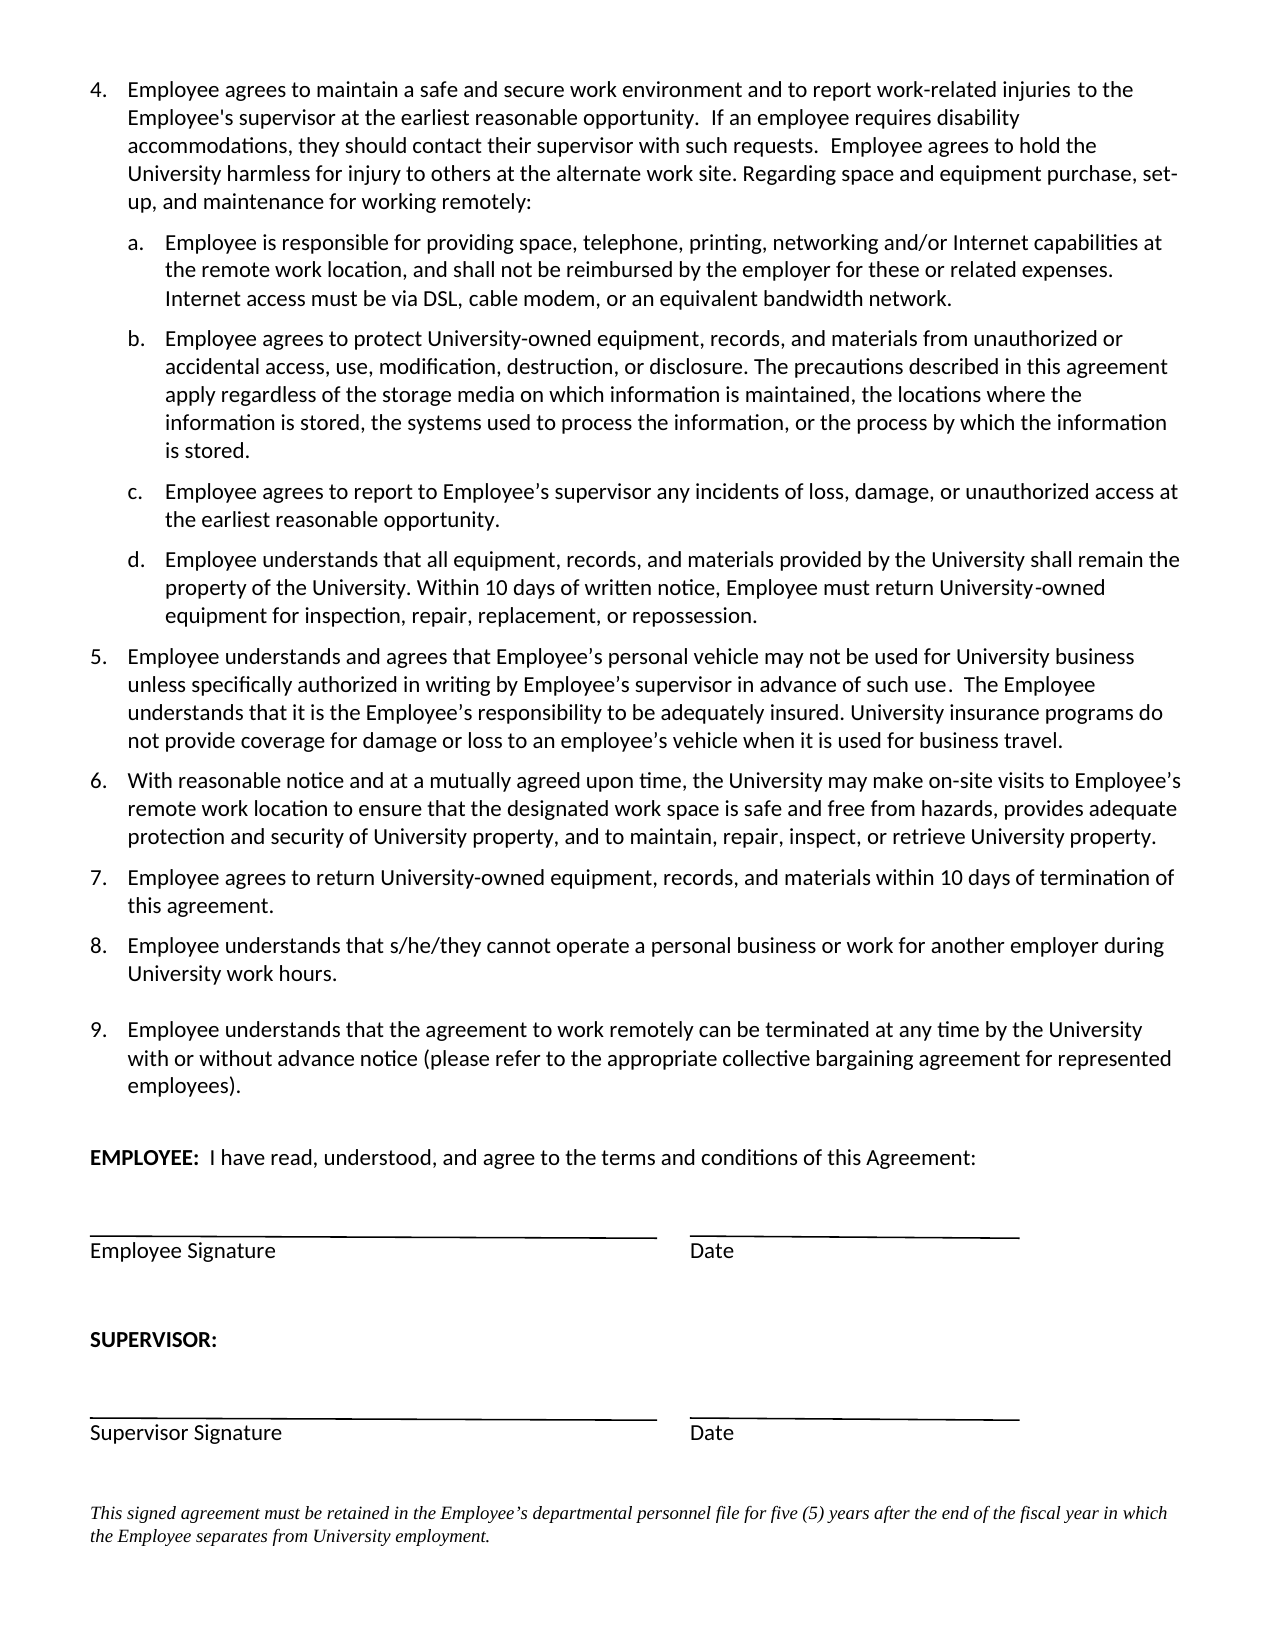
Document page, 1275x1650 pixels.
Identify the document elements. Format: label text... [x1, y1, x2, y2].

list Employee is responsible for providing space, telephone, printing, networking and/or Internet capabilities at the remote work location, and shall not be reimbursed by the employer for these or related expenses. Internet access must be via DSL, cable modem, or an equivalent bandwidth network. [127, 228, 1185, 312]
list Employee agrees to maintain a safe and secure work environment and to report work-related injuries to the Employee's supervisor at the earliest reasonable opportunity. If an employee requires disability accommodations, they should contact their supervisor with such requests. Employee agrees to hold the University harmless for injury to others at the alternate work site. Regarding space and equipment purchase, set-up, and maintenance for working remotely: [90, 75, 1185, 215]
list Employee agrees to return University-owned equipment, records, and materials within 10 days of termination of this agreement. [90, 863, 1185, 919]
list Employee understands that all equipment, records, and materials provided by the University shall remain the property of the University. Within 10 days of written notice, Employee must return University-owned equipment for inspection, repair, replacement, or repossession. [127, 545, 1185, 629]
list Employee agrees to report to Employee’s supervisor any incidents of loss, damage, or unauthorized access at the earliest reasonable opportunity. [127, 477, 1185, 533]
list Employee understands and agrees that Employee’s personal vehicle may not be used for University business unless specifically authorized in writing by Employee’s supervisor in advance of such use. The Employee understands that it is the Employee’s responsibility to be adequately insured. University insurance programs do not provide coverage for damage or loss to an employee’s vehicle when it is used for business travel. [90, 642, 1185, 754]
list Employee agrees to protect University-owned equipment, records, and materials from unauthorized or accidental access, use, modification, destruction, or disclosure. The precautions described in this agreement apply regardless of the storage media on which information is maintained, the locations where the information is stored, the systems used to process the information, or the process by which the information is stored. [127, 324, 1185, 464]
text EMPLOYEE: I have read, understood, and agree to the terms and conditions of this Agreement: [90, 1143, 1185, 1171]
list With reasonable notice and at a mutually agreed upon time, the University may make on-site visits to Employee’s remote work location to ensure that the designated work space is safe and free from hazards, provides adequate protection and security of University property, and to maintain, repair, inspect, or retrieve University property. [90, 766, 1185, 851]
text SUPERVISOR: [90, 1325, 1185, 1353]
list Employee understands that s/he/they cannot operate a personal business or work for another employer during University work hours. [90, 932, 1185, 988]
text This signed agreement must be retained in the Employee’s departmental personnel file for five (5) years after the end of the fiscal year in which the Employee separates from University employment. [90, 1502, 1185, 1547]
list Employee understands that the agreement to work remotely can be terminated at any time by the University with or without advance notice (please refer to the appropriate collective bargaining agreement for represented employees). [90, 1016, 1185, 1131]
text Supervisor Signature Date [90, 1418, 1185, 1446]
text Employee Signature Date [90, 1236, 1185, 1264]
